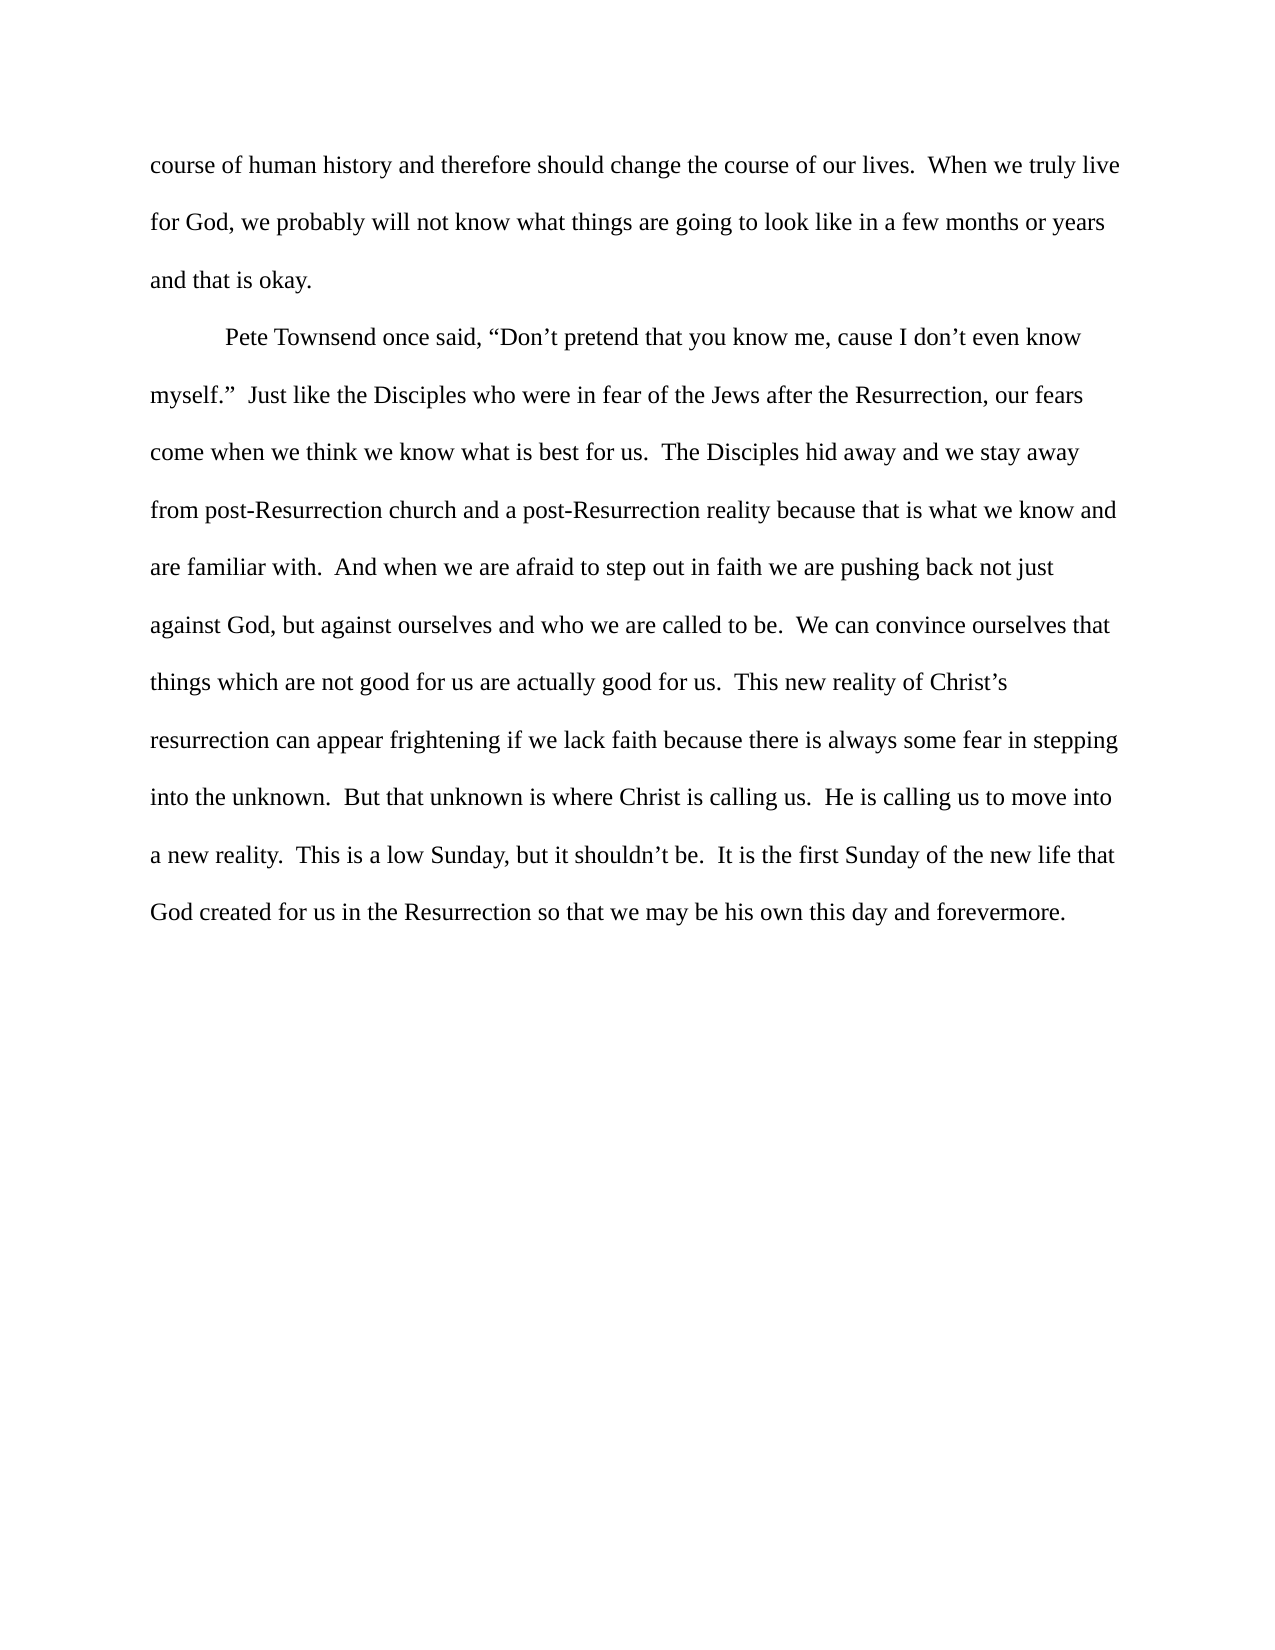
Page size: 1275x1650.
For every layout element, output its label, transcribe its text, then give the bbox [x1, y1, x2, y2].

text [150, 150, 1125, 294]
text Pete Townsend once said, “Don’t pretend that you know me, cause I don’t even know myself.” Just like the Disciples who were in fear of the Jews after the Resurrection, our fears come when we think we know what is best for us. The Disciples hid away and we stay away from post-Resurrection church and a post-Resurrection reality because that is what we know and are familiar with. And when we are afraid to step out in faith we are pushing back not just against God, but against ourselves and who we are called to be. We can convince ourselves that things which are not good for us are actually good for us. This new reality of Christ’s resurrection can appear frightening if we lack faith because there is always some fear in stepping into the unknown. But that unknown is where Christ is calling us. He is calling us to move into a new reality. This is a low Sunday, but it shouldn’t be. It is the first Sunday of the new life that God created for us in the Resurrection so that we may be his own this day and forevermore. [150, 322, 1125, 926]
